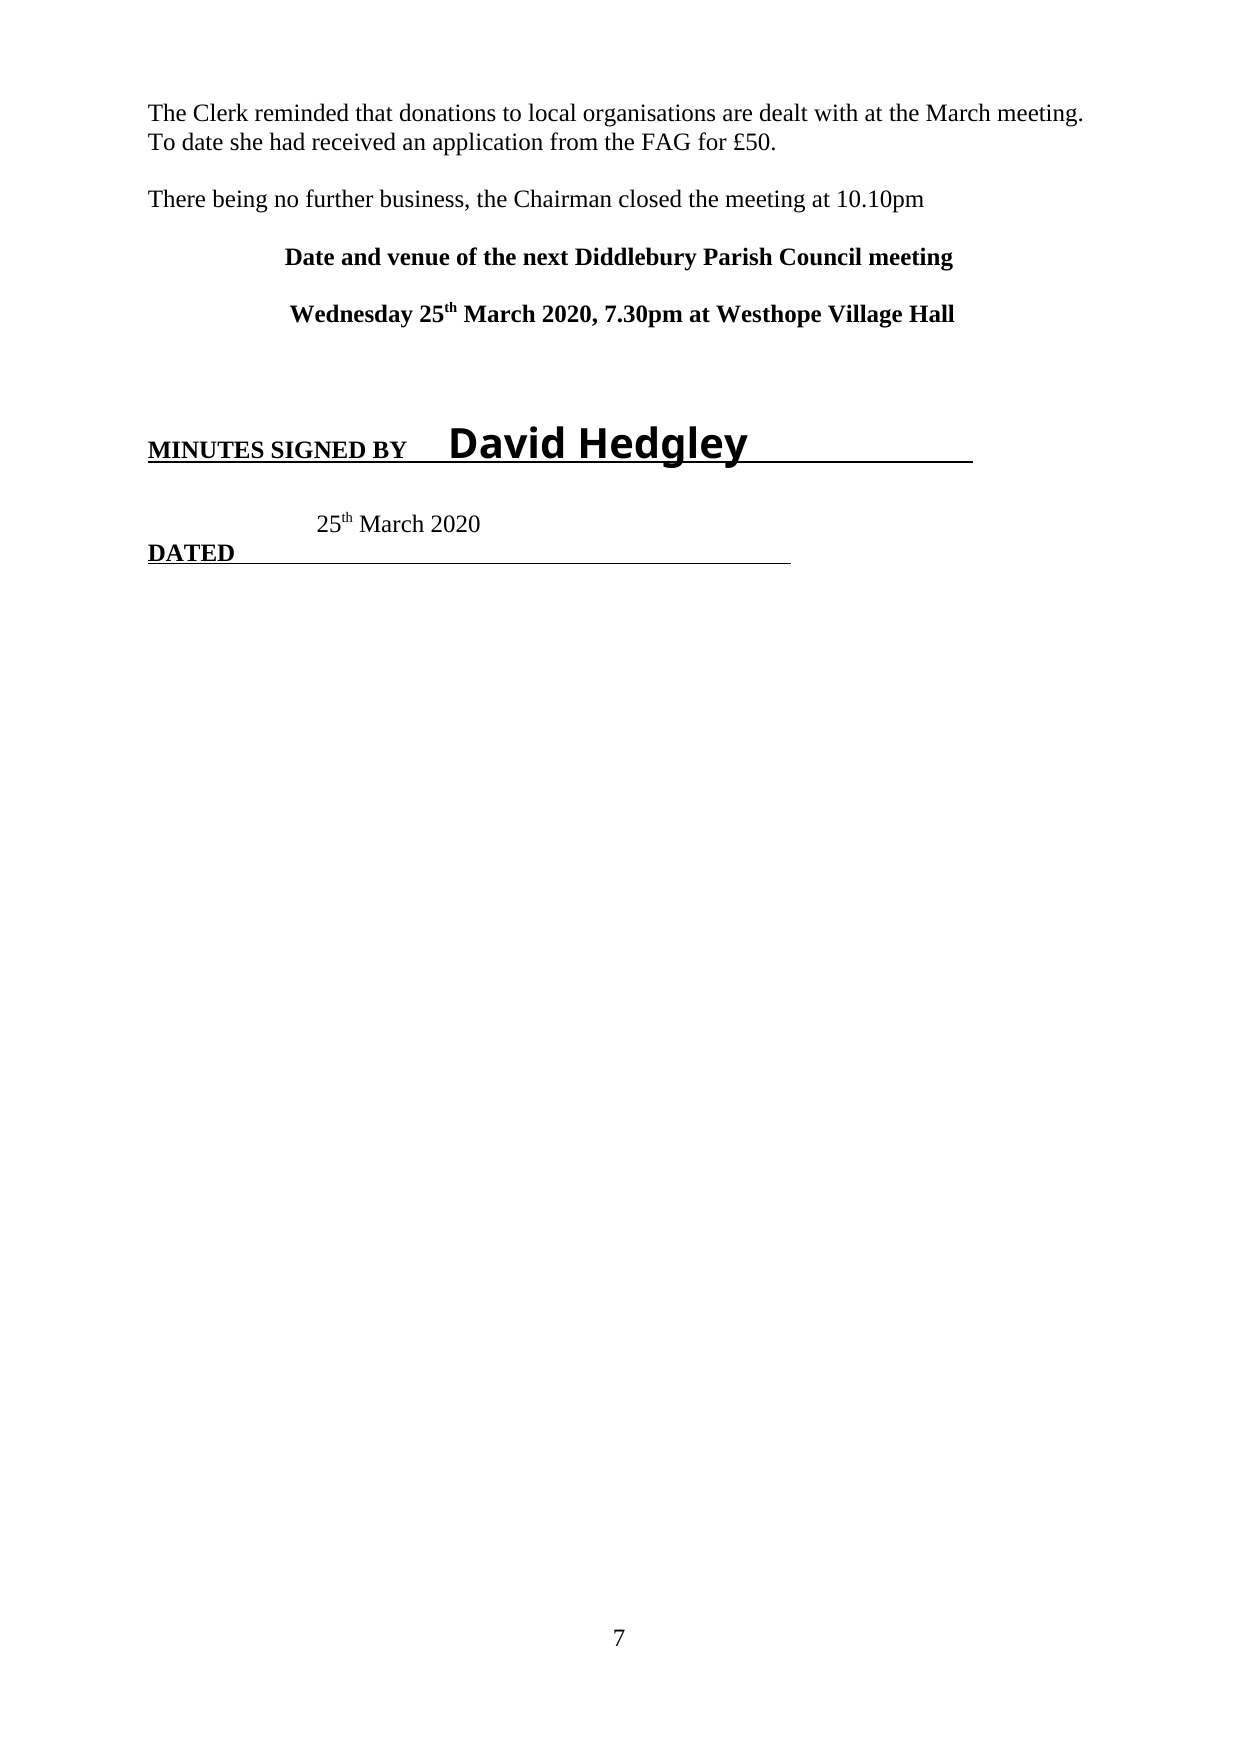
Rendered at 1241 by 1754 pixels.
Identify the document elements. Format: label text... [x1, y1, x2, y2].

text Wednesday 25th March 2020, 7.30pm at Westhope Village Hall [148, 299, 1090, 328]
list There being no further business, the Chairman closed the meeting at 10.10pm [148, 184, 1090, 213]
list The Clerk reminded that donations to local organisations are dealt with at the March meeting. To date she had received an application from the FAG for £50. [148, 98, 1090, 155]
text Date and venue of the next Diddlebury Parish Council meeting [148, 242, 1090, 270]
text MINUTES SIGNED BY David Hedgley [148, 414, 1090, 471]
text DATED [148, 538, 1090, 567]
text 25th March 2020 [148, 509, 1090, 538]
